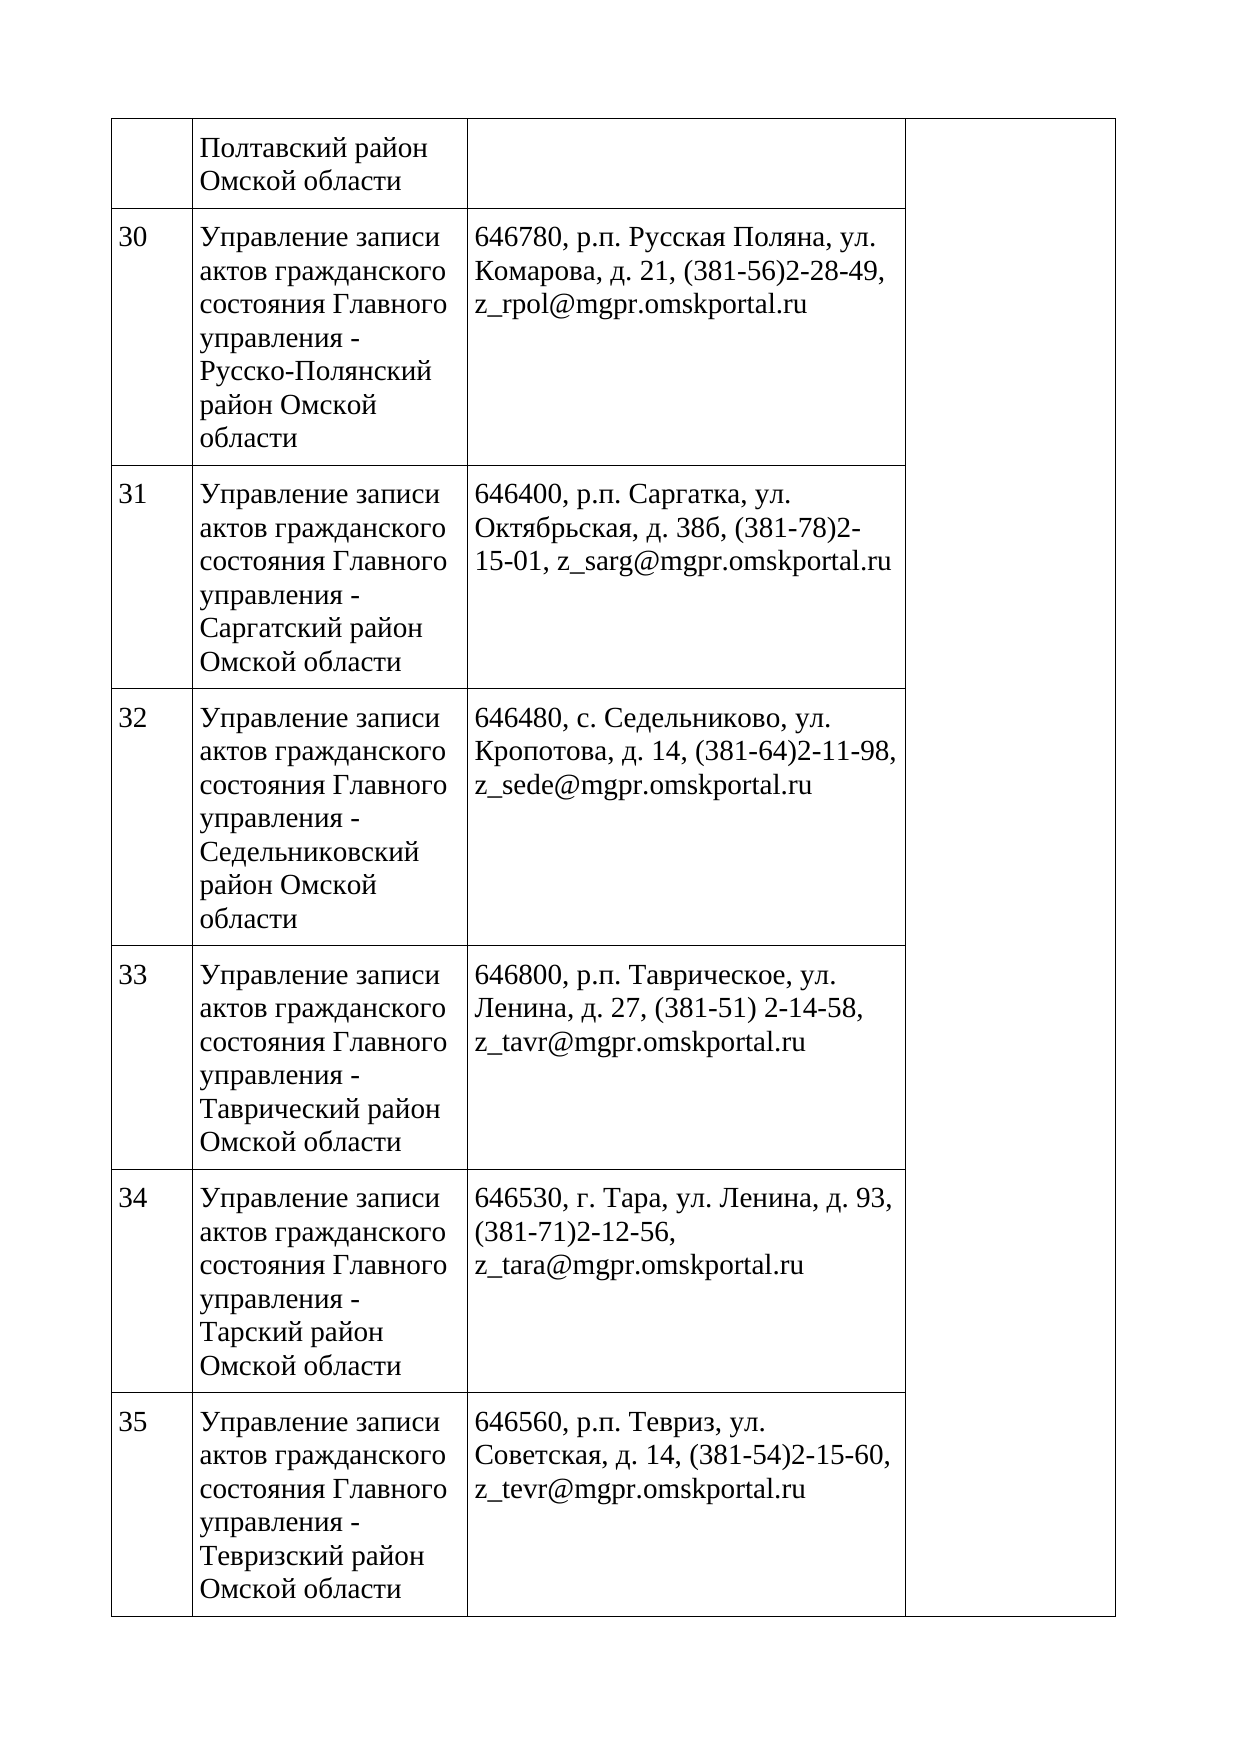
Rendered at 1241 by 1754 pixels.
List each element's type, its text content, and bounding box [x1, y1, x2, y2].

table_cell 646780, р.п. Русская Поляна, ул. Комарова, д. 21, (381-56)2-28-49, z_rpol@mgpr.omskportal.ru [468, 209, 905, 464]
table_cell 35 [112, 1393, 192, 1616]
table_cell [193, 119, 467, 207]
table_cell 32 [112, 689, 192, 945]
table_cell 29 [112, 119, 192, 207]
table_cell 30 [112, 209, 192, 464]
table_cell 646400, р.п. Саргатка, ул. Октябрьская, д. 38б, (381-78)2-15-01, z_sarg@mgpr.omskportal.ru [468, 466, 905, 688]
table_cell Управление записи актов гражданского состояния Главного управления - Тевризский район Омской области [193, 1393, 467, 1616]
table_cell 646530, г. Тара, ул. Ленина, д. 93, (381-71)2-12-56, z_tara@mgpr.omskportal.ru [468, 1170, 905, 1392]
table_cell 33 [112, 946, 192, 1169]
table_cell 646480, с. Седельниково, ул. Кропотова, д. 14, (381-64)2-11-98, z_sede@mgpr.omskportal.ru [468, 689, 905, 945]
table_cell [468, 119, 905, 207]
table_cell Управление записи актов гражданского состояния Главного управления - Седельниковский район Омской области [193, 689, 467, 945]
table_cell 646560, р.п. Тевриз, ул. Советская, д. 14, (381-54)2-15-60, z_tevr@mgpr.omskportal.ru [468, 1393, 905, 1616]
table_cell Управление записи актов гражданского состояния Главного управления - Таврический район Омской области [193, 946, 467, 1169]
table_cell 34 [112, 1170, 192, 1392]
table_cell 646800, р.п. Таврическое, ул. Ленина, д. 27, (381-51) 2-14-58, z_tavr@mgpr.omskportal.ru [468, 946, 905, 1169]
table_cell Управление записи актов гражданского состояния Главного управления - Саргатский район Омской области [193, 466, 467, 688]
table_cell 31 [112, 466, 192, 688]
table_cell Управление записи актов гражданского состояния Главного управления - Русско-Полянский район Омской области [193, 209, 467, 464]
table_cell Управление записи актов гражданского состояния Главного управления - Тарский район Омской области [193, 1170, 467, 1392]
